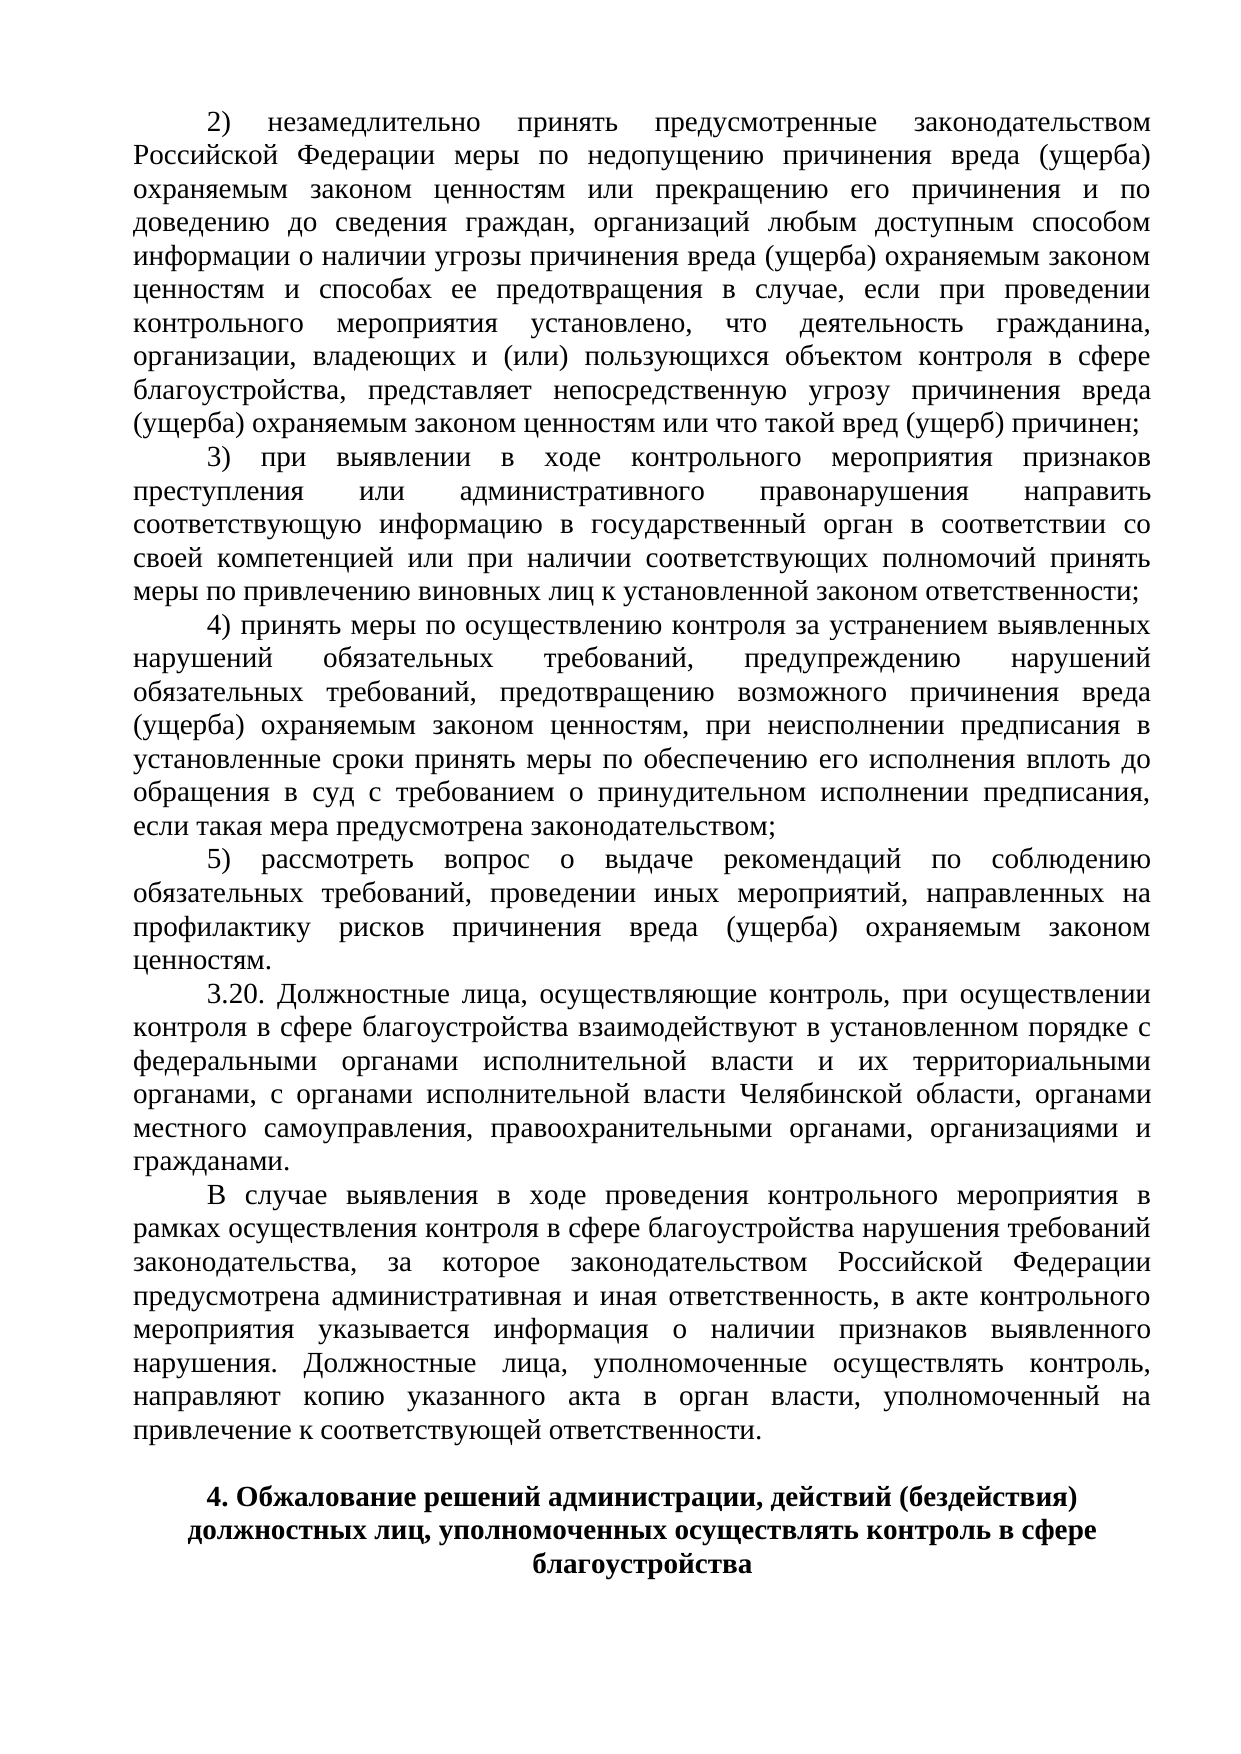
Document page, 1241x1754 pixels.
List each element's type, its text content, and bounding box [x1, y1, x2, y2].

text 2) незамедлительно принять предусмотренные законодательством Российской Федерации меры по недопущению причинения вреда (ущерба) охраняемым законом ценностям или прекращению его причинения и по доведению до сведения граждан, организаций любым доступным способом информации о наличии угрозы причинения вреда (ущерба) охраняемым законом ценностям и способах ее предотвращения в случае, если при проведении контрольного мероприятия установлено, что деятельность гражданина, организации, владеющих и (или) пользующихся объектом контроля в сфере благоустройства, представляет непосредственную угрозу причинения вреда (ущерба) охраняемым законом ценностям или что такой вред (ущерб) причинен; [133, 104, 1152, 439]
text 5) рассмотреть вопрос о выдаче рекомендаций по соблюдению обязательных требований, проведении иных мероприятий, направленных на профилактику рисков причинения вреда (ущерба) охраняемым законом ценностям. [133, 842, 1152, 976]
text 4. Обжалование решений администрации, действий (бездействия) должностных лиц, уполномоченных осуществлять контроль в сфере благоустройства [133, 1479, 1152, 1579]
text 3.20. Должностные лица, осуществляющие контроль, при осуществлении контроля в сфере благоустройства взаимодействуют в установленном порядке с федеральными органами исполнительной власти и их территориальными органами, с органами исполнительной власти Челябинской области, органами местного самоуправления, правоохранительными органами, организациями и гражданами. [133, 976, 1152, 1177]
text В случае выявления в ходе проведения контрольного мероприятия в рамках осуществления контроля в сфере благоустройства нарушения требований законодательства, за которое законодательством Российской Федерации предусмотрена административная и иная ответственность, в акте контрольного мероприятия указывается информация о наличии признаков выявленного нарушения. Должностные лица, уполномоченные осуществлять контроль, направляют копию указанного акта в орган власти, уполномоченный на привлечение к соответствующей ответственности. [133, 1177, 1152, 1445]
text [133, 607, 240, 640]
text 3) при выявлении в ходе контрольного мероприятия признаков преступления или административного правонарушения направить соответствующую информацию в государственный орган в соответствии со своей компетенцией или при наличии соответствующих полномочий принять меры по привлечению виновных лиц к установленной законом ответственности; [133, 439, 1152, 607]
